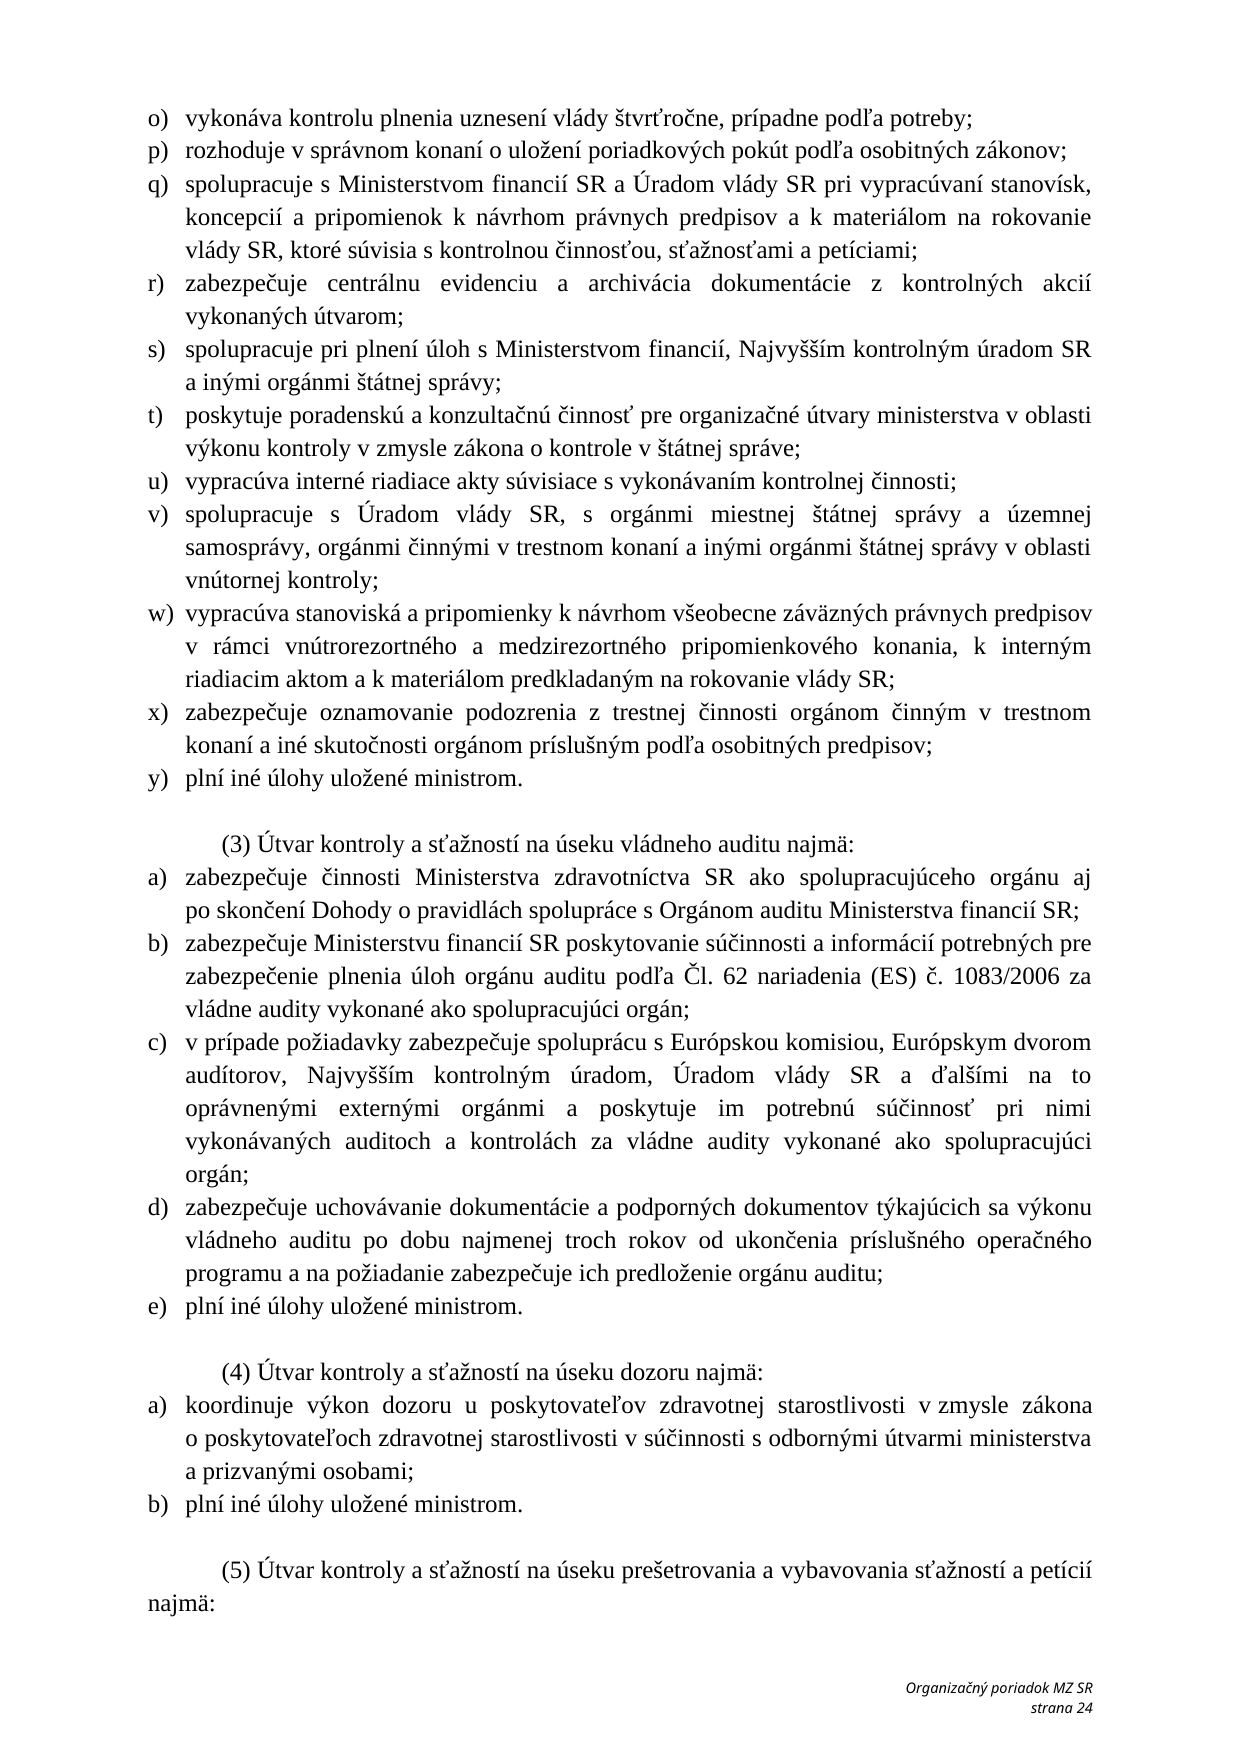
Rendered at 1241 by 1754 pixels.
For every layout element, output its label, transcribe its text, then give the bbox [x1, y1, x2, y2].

list zabezpečuje oznamovanie podozrenia z trestnej činnosti orgánom činným v trestnom konaní a iné skutočnosti orgánom príslušným podľa osobitných predpisov; [148, 697, 1092, 759]
list zabezpečuje centrálnu evidenciu a archivácia dokumentácie z kontrolných akcií vykonaných útvarom; [148, 268, 1092, 329]
list v prípade požiadavky zabezpečuje spoluprácu s Európskou komisiou, Európskym dvorom audítorov, Najvyšším kontrolným úradom, Úradom vlády SR a ďalšími na to oprávnenými externými orgánmi a poskytuje im potrebnú súčinnosť pri nimi vykonávaných auditoch a kontrolách za vládne audity vykonané ako spolupracujúci orgán; [148, 1027, 1092, 1188]
list vykonáva kontrolu plnenia uznesení vlády štvrťročne, prípadne podľa potreby; [148, 103, 1092, 131]
text (3) Útvar kontroly a sťažností na úseku vládneho auditu najmä: [148, 829, 1092, 858]
list spolupracuje s Úradom vlády SR, s orgánmi miestnej štátnej správy a územnej samosprávy, orgánmi činnými v trestnom konaní a inými orgánmi štátnej správy v oblasti vnútornej kontroly; [148, 499, 1092, 594]
list vypracúva interné riadiace akty súvisiace s vykonávaním kontrolnej činnosti; [148, 466, 1092, 494]
list vypracúva stanoviská a pripomienky k návrhom všeobecne záväzných právnych predpisov v rámci vnútrorezortného a medzirezortného pripomienkového konania, k interným riadiacim aktom a k materiálom predkladaným na rokovanie vlády SR; [148, 598, 1092, 693]
list plní iné úlohy uložené ministrom. [148, 1489, 1092, 1518]
list zabezpečuje uchovávanie dokumentácie a podporných dokumentov týkajúcich sa výkonu vládneho auditu po dobu najmenej troch rokov od ukončenia príslušného operačného programu a na požiadanie zabezpečuje ich predloženie orgánu auditu; [148, 1192, 1092, 1287]
list spolupracuje s Ministerstvom financií SR a Úradom vlády SR pri vypracúvaní stanovísk, koncepcií a pripomienok k návrhom právnych predpisov a k materiálom na rokovanie vlády SR, ktoré súvisia s kontrolnou činnosťou, sťažnosťami a petíciami; [148, 169, 1092, 263]
list rozhoduje v správnom konaní o uložení poriadkových pokút podľa osobitných zákonov; [148, 136, 1092, 164]
list zabezpečuje Ministerstvu financií SR poskytovanie súčinnosti a informácií potrebných pre zabezpečenie plnenia úloh orgánu auditu podľa Čl. 62 nariadenia (ES) č. 1083/2006 za vládne audity vykonané ako spolupracujúci orgán; [148, 928, 1092, 1023]
list plní iné úlohy uložené ministrom. [148, 1291, 1092, 1320]
text (5) Útvar kontroly a sťažností na úseku prešetrovania a vybavovania sťažností a petícií najmä: [148, 1556, 1092, 1617]
list plní iné úlohy uložené ministrom. [148, 763, 1092, 792]
list koordinuje výkon dozoru u poskytovateľov zdravotnej starostlivosti v zmysle zákona o poskytovateľoch zdravotnej starostlivosti v súčinnosti s odbornými útvarmi ministerstva a prizvanými osobami; [148, 1390, 1092, 1485]
list zabezpečuje činnosti Ministerstva zdravotníctva SR ako spolupracujúceho orgánu aj po skončení Dohody o pravidlách spolupráce s Orgánom auditu Ministerstva financií SR; [148, 862, 1092, 924]
text (4) Útvar kontroly a sťažností na úseku dozoru najmä: [148, 1357, 1092, 1386]
list poskytuje poradenskú a konzultačnú činnosť pre organizačné útvary ministerstva v oblasti výkonu kontroly v zmysle zákona o kontrole v štátnej správe; [148, 400, 1092, 462]
list spolupracuje pri plnení úloh s Ministerstvom financií, Najvyšším kontrolným úradom SR a inými orgánmi štátnej správy; [148, 334, 1092, 396]
